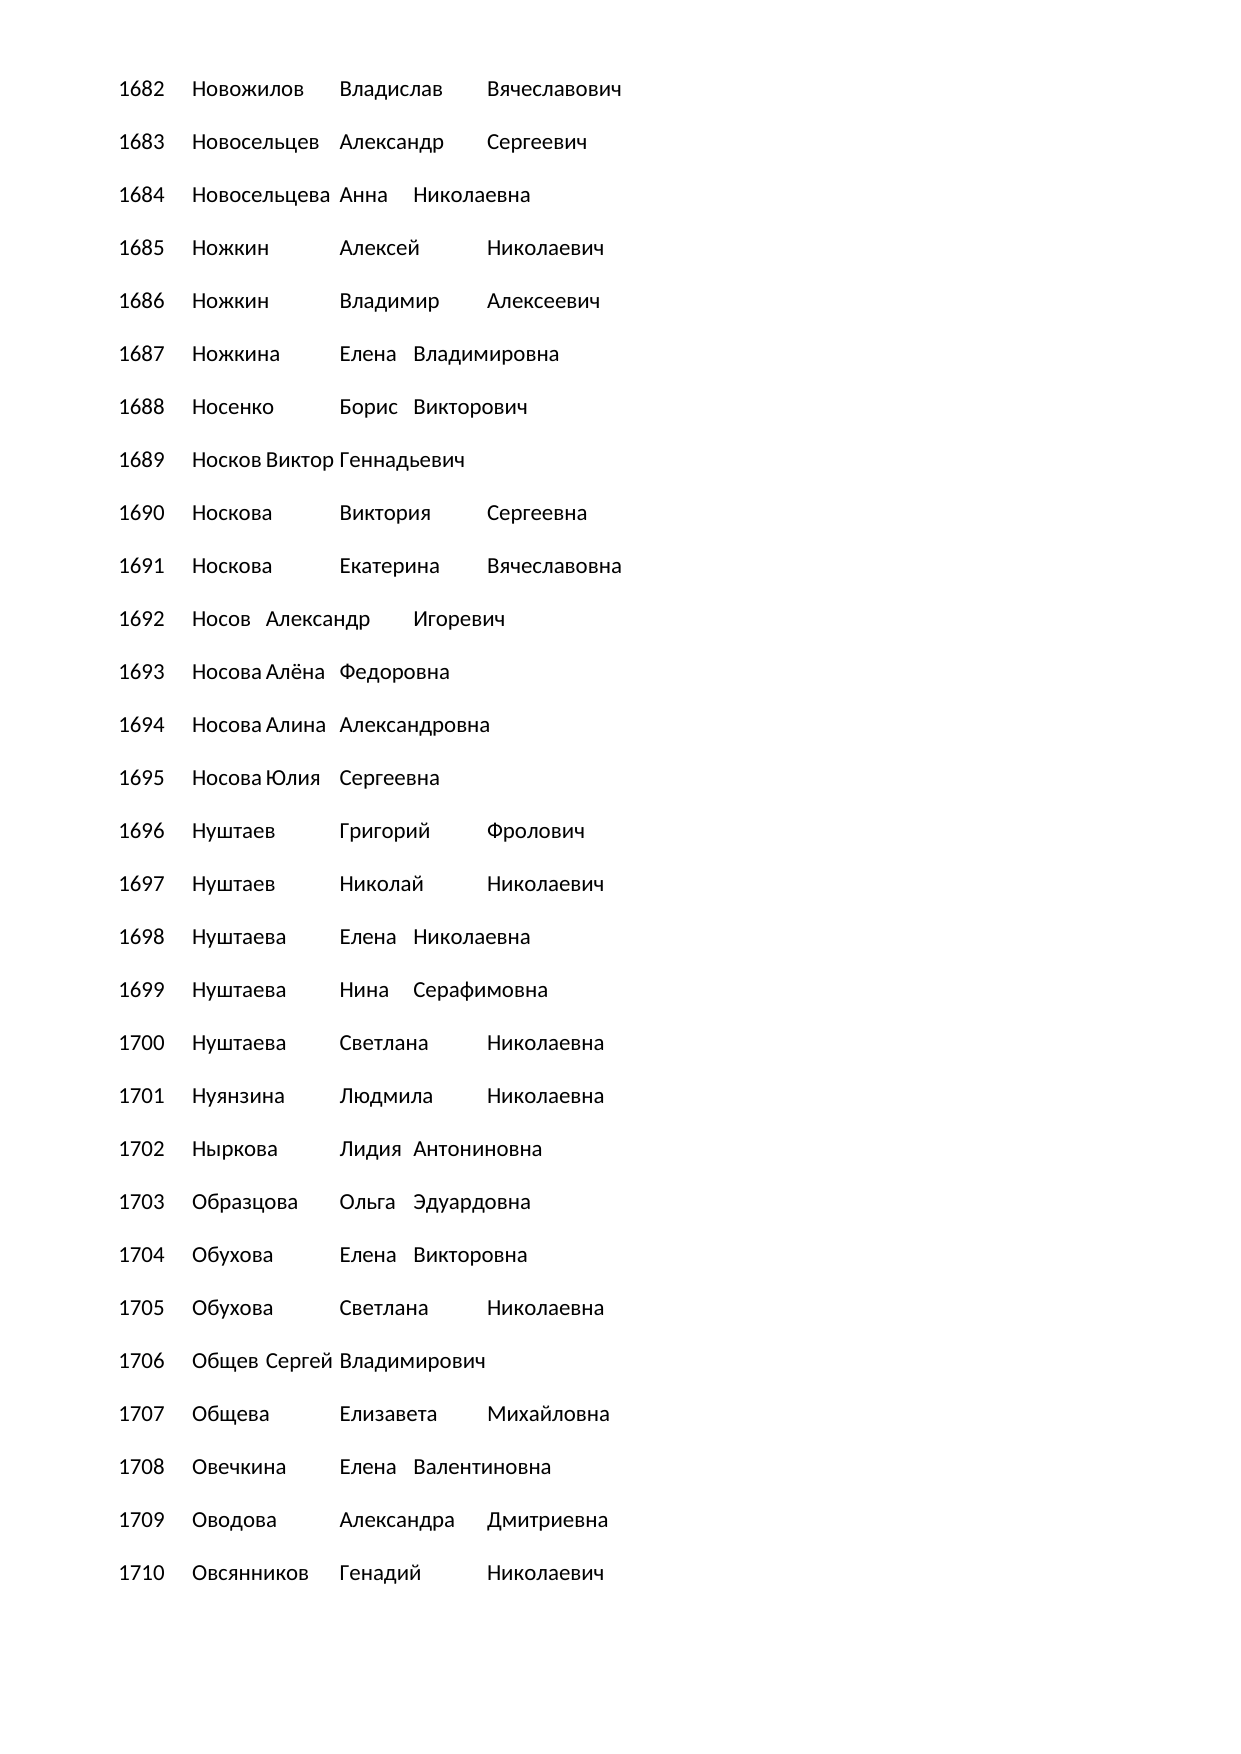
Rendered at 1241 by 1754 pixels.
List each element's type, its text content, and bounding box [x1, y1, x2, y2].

text 1690 Носкова Виктория Сергеевна [118, 498, 1152, 526]
text 1705 Обухова Светлана Николаевна [118, 1293, 1152, 1321]
text 1695 Носова Юлия Сергеевна [118, 763, 1152, 791]
text 1710 Овсянников Генадий Николаевич [118, 1558, 1152, 1586]
text 1709 Оводова Александра Дмитриевна [118, 1505, 1152, 1533]
text 1698 Нуштаева Елена Николаевна [118, 922, 1152, 950]
text 1686 Ножкин Владимир Алексеевич [118, 286, 1152, 314]
text 1689 Носков Виктор Геннадьевич [118, 445, 1152, 473]
text 1688 Носенко Борис Викторович [118, 392, 1152, 420]
text 1704 Обухова Елена Викторовна [118, 1240, 1152, 1268]
text 1684 Новосельцева Анна Николаевна [118, 180, 1152, 208]
text 1682 Новожилов Владислав Вячеславович [118, 74, 1152, 102]
text 1706 Общев Сергей Владимирович [118, 1346, 1152, 1374]
text 1707 Общева Елизавета Михайловна [118, 1399, 1152, 1427]
text 1708 Овечкина Елена Валентиновна [118, 1452, 1152, 1480]
text 1699 Нуштаева Нина Серафимовна [118, 975, 1152, 1003]
text 1691 Носкова Екатерина Вячеславовна [118, 551, 1152, 579]
text 1693 Носова Алёна Федоровна [118, 657, 1152, 685]
text 1685 Ножкин Алексей Николаевич [118, 233, 1152, 261]
text 1696 Нуштаев Григорий Фролович [118, 816, 1152, 844]
text 1694 Носова Алина Александровна [118, 710, 1152, 738]
text 1692 Носов Александр Игоревич [118, 604, 1152, 632]
text 1687 Ножкина Елена Владимировна [118, 339, 1152, 367]
text 1700 Нуштаева Светлана Николаевна [118, 1028, 1152, 1056]
text 1701 Нуянзина Людмила Николаевна [118, 1081, 1152, 1109]
text 1697 Нуштаев Николай Николаевич [118, 869, 1152, 897]
text 1703 Образцова Ольга Эдуардовна [118, 1187, 1152, 1215]
text 1683 Новосельцев Александр Сергеевич [118, 127, 1152, 155]
text 1702 Ныркова Лидия Антониновна [118, 1134, 1152, 1162]
